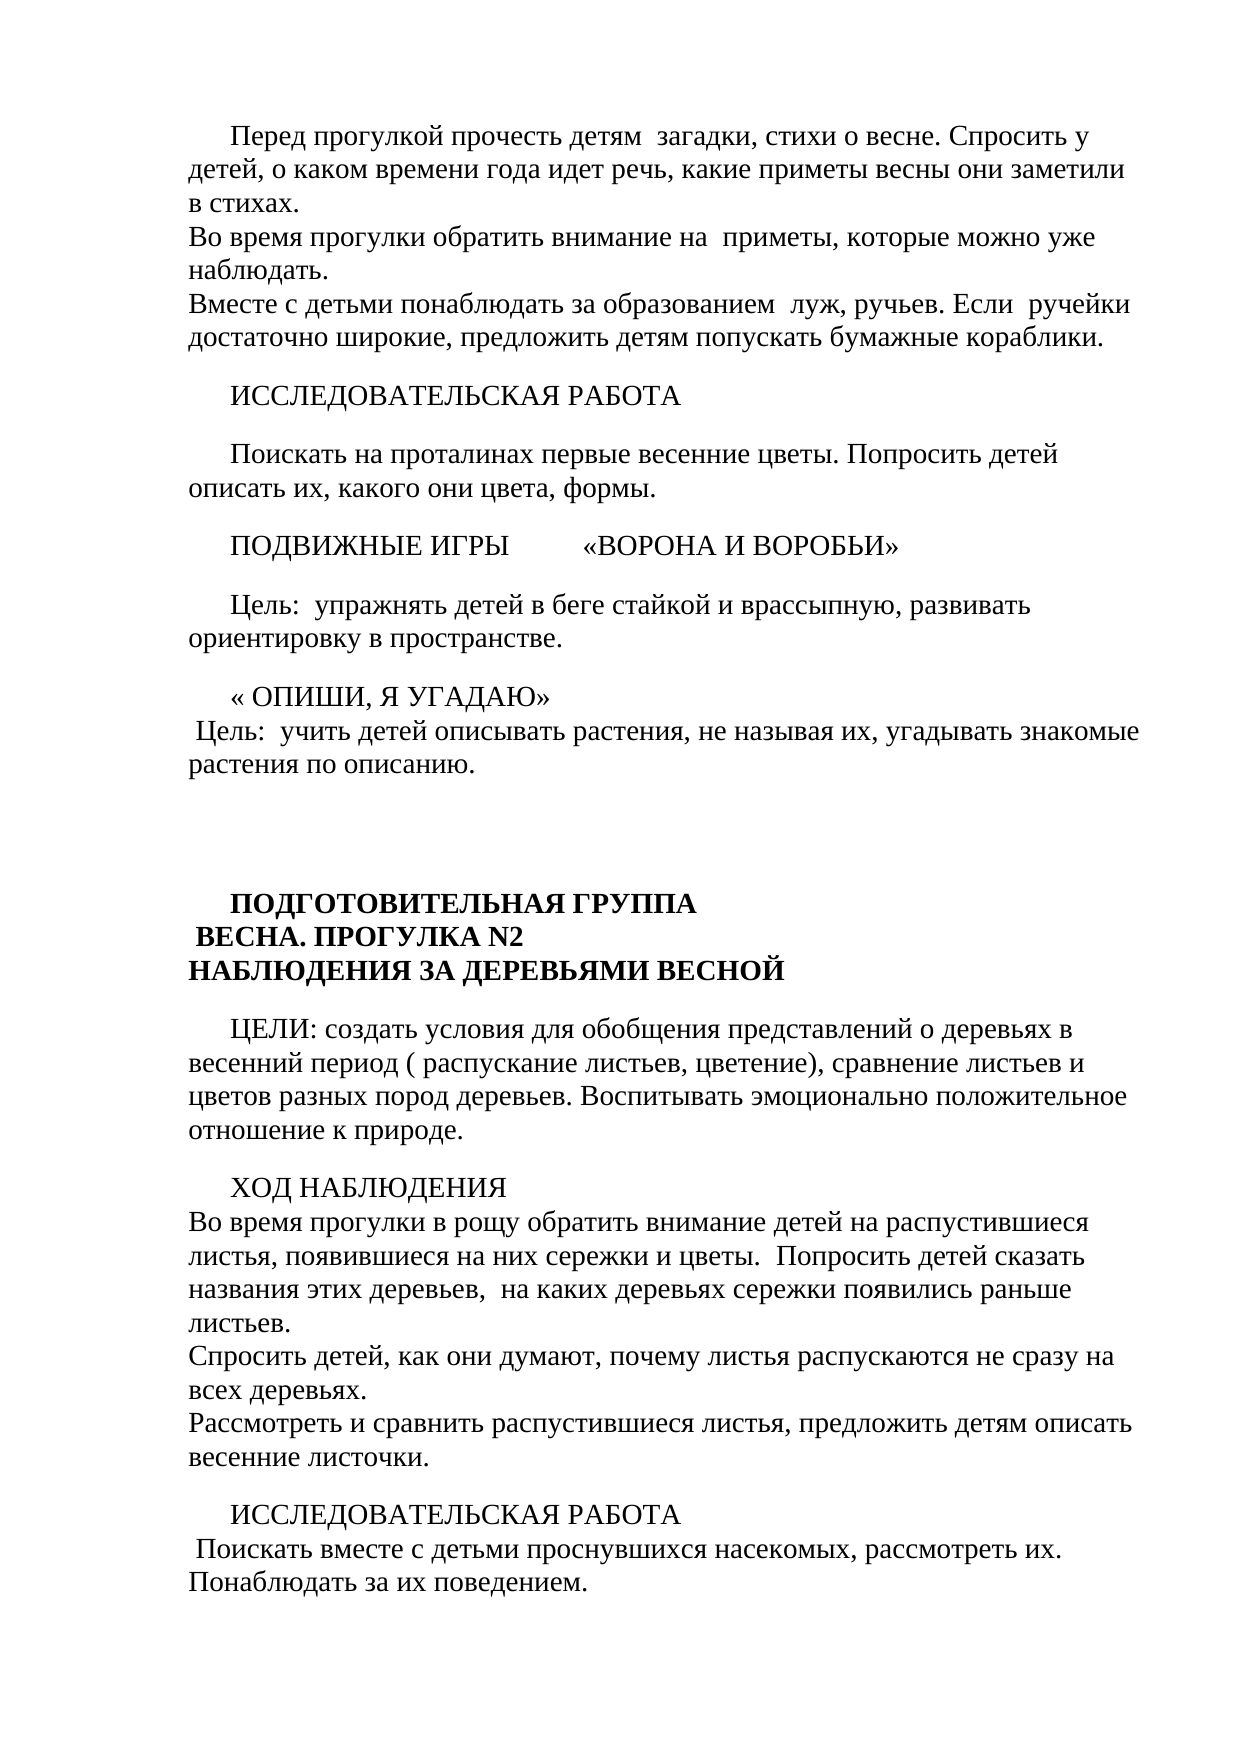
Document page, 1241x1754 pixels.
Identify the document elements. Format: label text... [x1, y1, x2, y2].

text ПОДВИЖНЫЕ ИГРЫ «ВОРОНА И ВОРОБЬИ» [188, 528, 1141, 562]
text Поискать на проталинах первые весенние цветы. Попросить детей описать их, какого они цвета, формы. [188, 436, 1141, 503]
text ПОДГОТОВИТЕЛЬНАЯ ГРУППА ВЕСНА. ПРОГУЛКА N2 НАБЛЮДЕНИЯ ЗА ДЕРЕВЬЯМИ ВЕСНОЙ [188, 886, 1141, 986]
text ХОД НАБЛЮДЕНИЯ Во время прогулки в рощу обратить внимание детей на распустившиеся листья, появившиеся на них сережки и цветы. Попросить детей сказать названия этих деревьев, на каких деревьях сережки появились раньше листьев. Спросить детей, как они думают, почему листья распускаются не сразу на всех деревьях. Рассмотреть и сравнить распустившиеся листья, предложить детям описать весенние листочки. [188, 1171, 1141, 1472]
text Цель: упражнять детей в беге стайкой и врассыпную, развивать ориентировку в пространстве. [188, 587, 1141, 654]
text « ОПИШИ, Я УГАДАЮ» Цель: учить детей описывать растения, не называя их, угадывать знакомые растения по описанию. [188, 679, 1141, 780]
text ИССЛЕДОВАТЕЛЬСКАЯ РАБОТА Поискать вместе с детьми проснувшихся насекомых, рассмотреть их. Понаблюдать за их поведением. [188, 1497, 1141, 1598]
text ЦЕЛИ: создать условия для обобщения представлений о деревьях в весенний период ( распускание листьев, цветение), сравнение листьев и цветов разных пород деревьев. Воспитывать эмоционально положительное отношение к природе. [188, 1011, 1141, 1146]
text ИССЛЕДОВАТЕЛЬСКАЯ РАБОТА [188, 378, 1141, 411]
text Перед прогулкой прочесть детям загадки, стихи о весне. Спросить у детей, о каком времени года идет речь, какие приметы весны они заметили в стихах. Во время прогулки обратить внимание на приметы, которые можно уже наблюдать. Вместе с детьми понаблюдать за образованием луж, ручьев. Если ручейки достаточно широкие, предложить детям попускать бумажные кораблики. [188, 118, 1141, 353]
